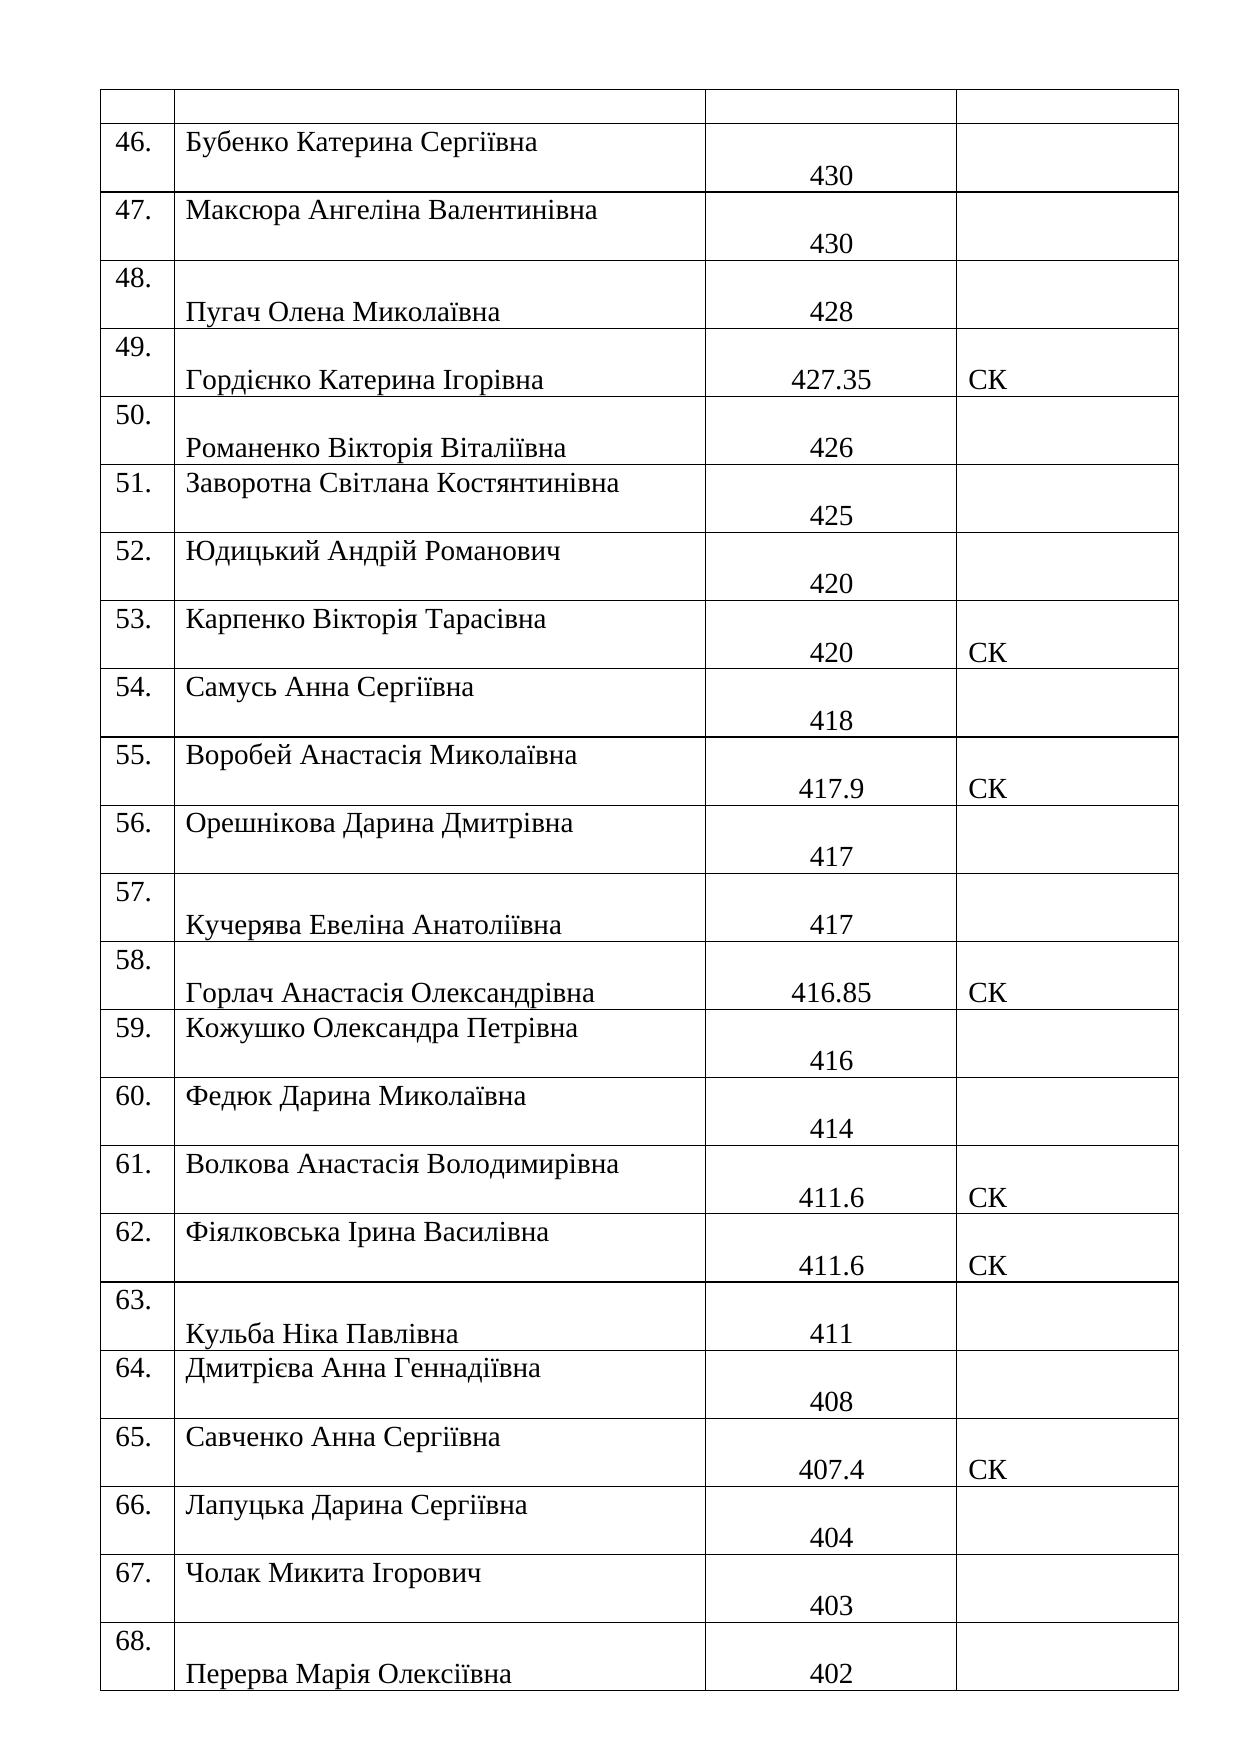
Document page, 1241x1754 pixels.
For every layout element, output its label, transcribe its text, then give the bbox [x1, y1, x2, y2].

table_cell [101, 1487, 174, 1554]
table_cell [957, 261, 1178, 328]
table_cell Дмитрієва Анна Геннадіївна [175, 1351, 705, 1418]
table_cell [957, 1283, 1178, 1349]
table_cell 416 [706, 1010, 956, 1077]
table_cell [957, 1351, 1178, 1418]
table_cell [101, 1351, 174, 1418]
table_cell 416.85 [706, 942, 956, 1009]
table_cell [957, 193, 1178, 259]
table_cell Перерва Марія Олексіївна [175, 1623, 705, 1690]
table_cell Савченко Анна Сергіївна [175, 1419, 705, 1486]
table_cell [101, 1214, 174, 1281]
table_cell Максюра Ангеліна Валентинівна [175, 193, 705, 259]
table_cell Горлач Анастасія Олександрівна [175, 942, 705, 1009]
table_cell 418 [706, 669, 956, 736]
table_cell Волкова Анастасія Володимирівна [175, 1146, 705, 1213]
table_cell [101, 1010, 174, 1077]
table_cell Пугач Олена Миколаївна [175, 261, 705, 328]
table_cell [101, 397, 174, 464]
table_cell Юдицький Андрій Романович [175, 533, 705, 600]
table_cell [101, 465, 174, 532]
table_cell [101, 261, 174, 328]
table_cell Карпенко Вікторія Тарасівна [175, 601, 705, 668]
table_cell 427.35 [706, 329, 956, 396]
table_cell [957, 397, 1178, 464]
table_cell Кучерява Евеліна Анатоліївна [175, 874, 705, 941]
table_cell [101, 1146, 174, 1213]
table_cell [101, 806, 174, 873]
table_cell [957, 90, 1178, 123]
table_cell СК [957, 601, 1178, 668]
table_cell Заворотна Світлана Костянтинівна [175, 465, 705, 532]
table_cell СК [957, 1419, 1178, 1486]
table_cell 430 [706, 124, 956, 191]
table_cell 417 [706, 874, 956, 941]
table_cell Чолак Микита Ігорович [175, 1555, 705, 1622]
table_cell 407.4 [706, 1419, 956, 1486]
table_cell [101, 942, 174, 1009]
table_cell 420 [706, 601, 956, 668]
table_cell Федюк Дарина Миколаївна [175, 1078, 705, 1145]
table_cell [101, 738, 174, 804]
table_cell [957, 874, 1178, 941]
table_cell [101, 1623, 174, 1690]
table_cell 420 [706, 533, 956, 600]
table_cell [101, 329, 174, 396]
table_cell СК [957, 1214, 1178, 1281]
table_cell СК [957, 1146, 1178, 1213]
table_cell СК [957, 942, 1178, 1009]
table_cell СК [957, 738, 1178, 804]
table_cell [957, 1555, 1178, 1622]
table_cell 402 [706, 1623, 956, 1690]
table_cell Романенко Вікторія Віталіївна [175, 397, 705, 464]
table_cell Гордієнко Катерина Ігорівна [175, 329, 705, 396]
table_cell [101, 669, 174, 736]
table_cell [957, 669, 1178, 736]
table_cell Самусь Анна Сергіївна [175, 669, 705, 736]
table_cell 411 [706, 1283, 956, 1349]
table_cell [101, 601, 174, 668]
table_cell [957, 1623, 1178, 1690]
table_cell [101, 90, 174, 123]
table_cell [101, 533, 174, 600]
table_cell Кульба Ніка Павлівна [175, 1283, 705, 1349]
table_cell 417.9 [706, 738, 956, 804]
table_cell Орешнікова Дарина Дмитрівна [175, 806, 705, 873]
table_cell 408 [706, 1351, 956, 1418]
table_cell 430 [706, 193, 956, 259]
table_cell 404 [706, 1487, 956, 1554]
table_cell 428 [706, 261, 956, 328]
table_cell Кожушко Олександра Петрівна [175, 1010, 705, 1077]
table_cell [957, 465, 1178, 532]
table_cell 417 [706, 806, 956, 873]
table_cell [957, 1010, 1178, 1077]
table_cell [101, 1078, 174, 1145]
table_cell Воробей Анастасія Миколаївна [175, 738, 705, 804]
table_cell [957, 533, 1178, 600]
table_cell 403 [706, 1555, 956, 1622]
table_cell [957, 1078, 1178, 1145]
table_cell Лапуцька Дарина Сергіївна [175, 1487, 705, 1554]
table_cell [101, 1555, 174, 1622]
table_cell [101, 124, 174, 191]
table_cell Фіялковська Ірина Василівна [175, 1214, 705, 1281]
table_cell 426 [706, 397, 956, 464]
table_cell 431 [706, 90, 956, 123]
table_cell 425 [706, 465, 956, 532]
table_cell 414 [706, 1078, 956, 1145]
table_cell [957, 806, 1178, 873]
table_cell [175, 90, 705, 123]
table_cell СК [957, 329, 1178, 396]
table_cell 411.6 [706, 1214, 956, 1281]
table_cell [957, 124, 1178, 191]
table_cell [101, 1283, 174, 1349]
table_cell Бубенко Катерина Сергіївна [175, 124, 705, 191]
table_cell [957, 1487, 1178, 1554]
table_cell 411.6 [706, 1146, 956, 1213]
table_cell [101, 874, 174, 941]
table_cell [101, 193, 174, 259]
table_cell [101, 1419, 174, 1486]
